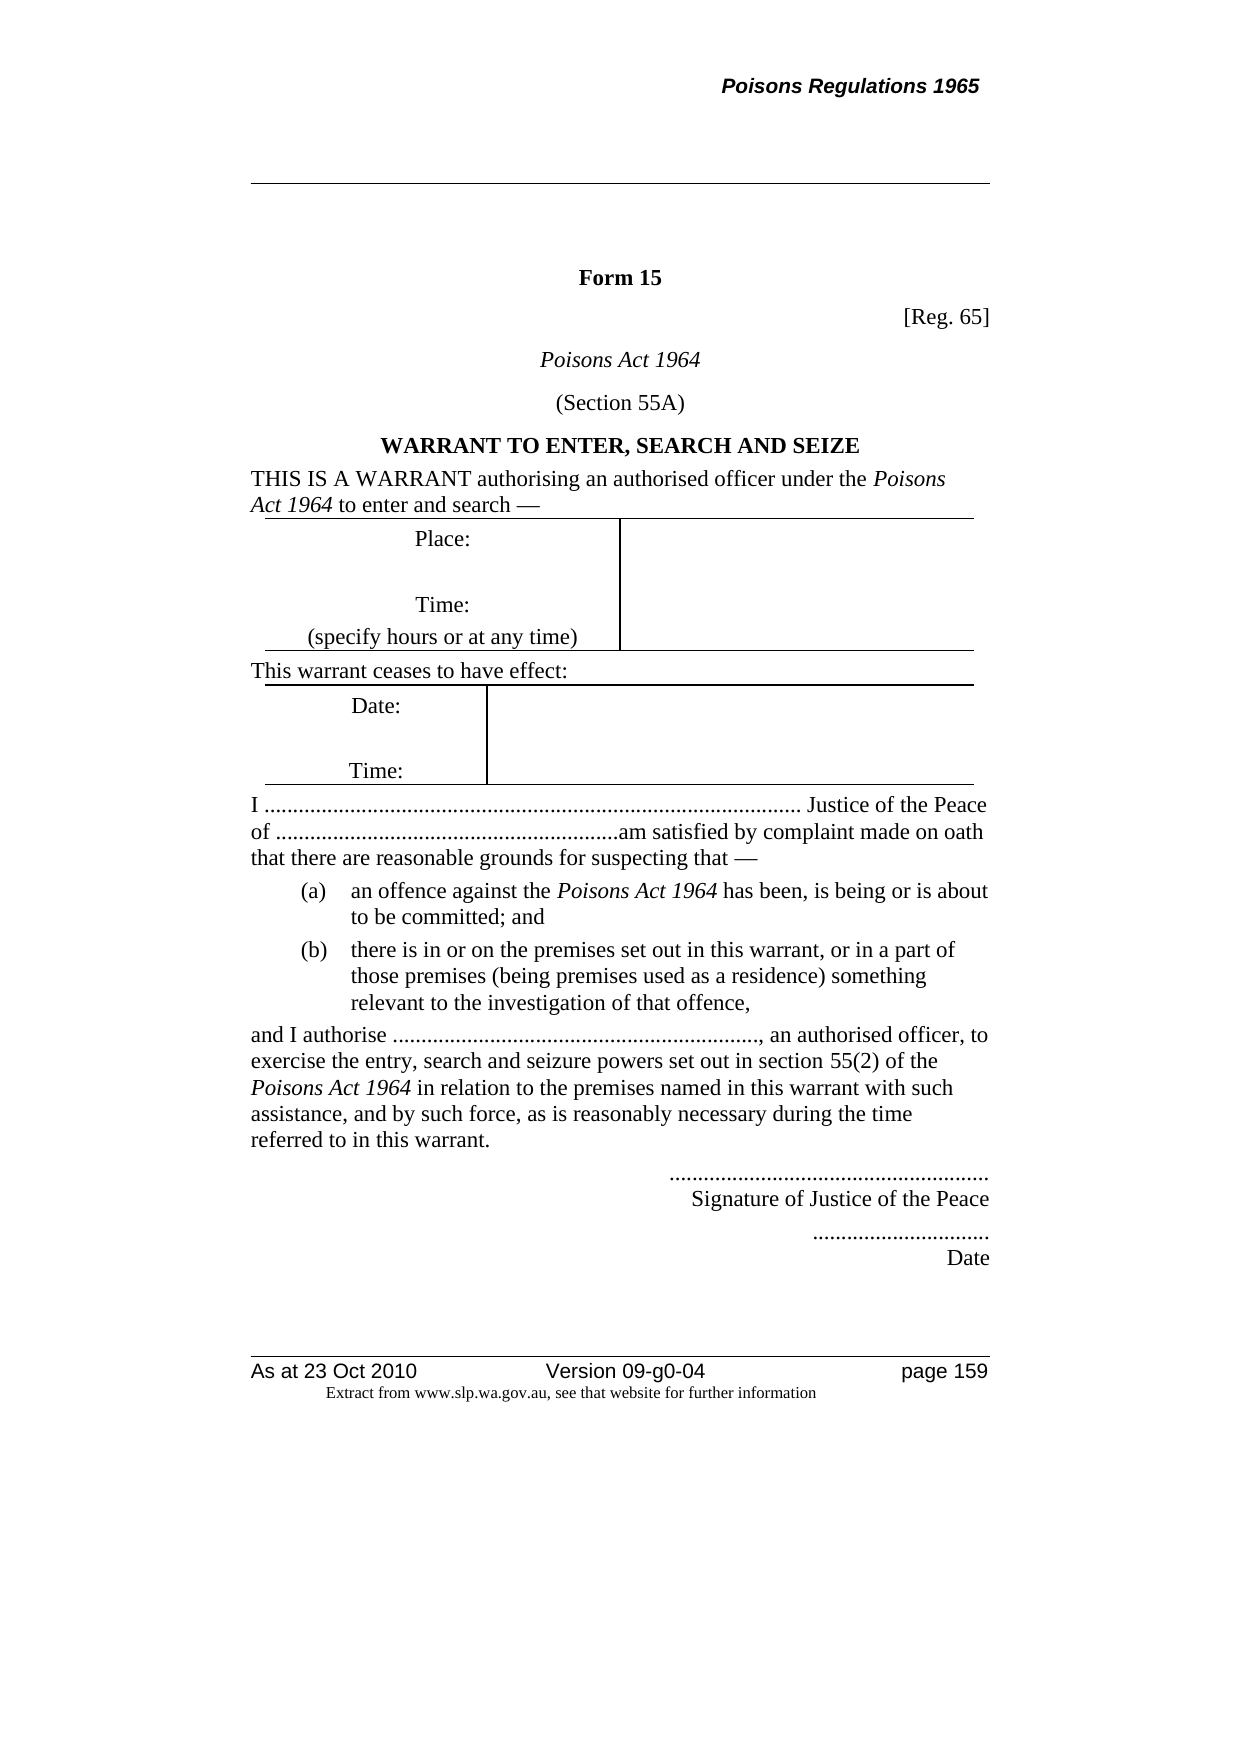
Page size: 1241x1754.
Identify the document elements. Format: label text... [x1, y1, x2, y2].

text and I authorise ................................................................, an authorised officer, to exercise the entry, search and seizure powers set out in section 55(2) of the Poisons Act 1964 in relation to the premises named in this warrant with such assistance, and by such force, as is reasonably necessary during the time referred to in this warrant. [251, 1021, 990, 1153]
text [Reg. 65] [251, 303, 990, 329]
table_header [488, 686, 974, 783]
subtitle Form 15 [251, 264, 990, 291]
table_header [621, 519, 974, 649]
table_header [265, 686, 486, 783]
text (a) an offence against the Poisons Act 1964 has been, is being or is about to be committed; and [251, 877, 990, 929]
subtitle (Section 55A) [251, 389, 990, 415]
text ............................... [251, 1218, 990, 1244]
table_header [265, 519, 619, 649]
subtitle WARRANT TO ENTER, SEARCH AND SEIZE [251, 432, 990, 458]
subtitle Poisons Act 1964 [251, 346, 990, 372]
text THIS IS A WARRANT authorising an authorised officer under the Poisons Act 1964 to enter and search — [251, 465, 990, 517]
text I .............................................................................................. Justice of the Peace of ............................................................am satisfied by complaint made on oath that there are reasonable grounds for suspecting that — [251, 792, 990, 871]
text ........................................................ [251, 1159, 990, 1186]
text (b) there is in or on the premises set out in this warrant, or in a part of those premises (being premises used as a residence) something relevant to the investigation of that offence, [251, 936, 990, 1015]
text Signature of Justice of the Peace [251, 1186, 990, 1212]
text This warrant ceases to have effect: [251, 658, 990, 684]
text Date [251, 1244, 990, 1271]
